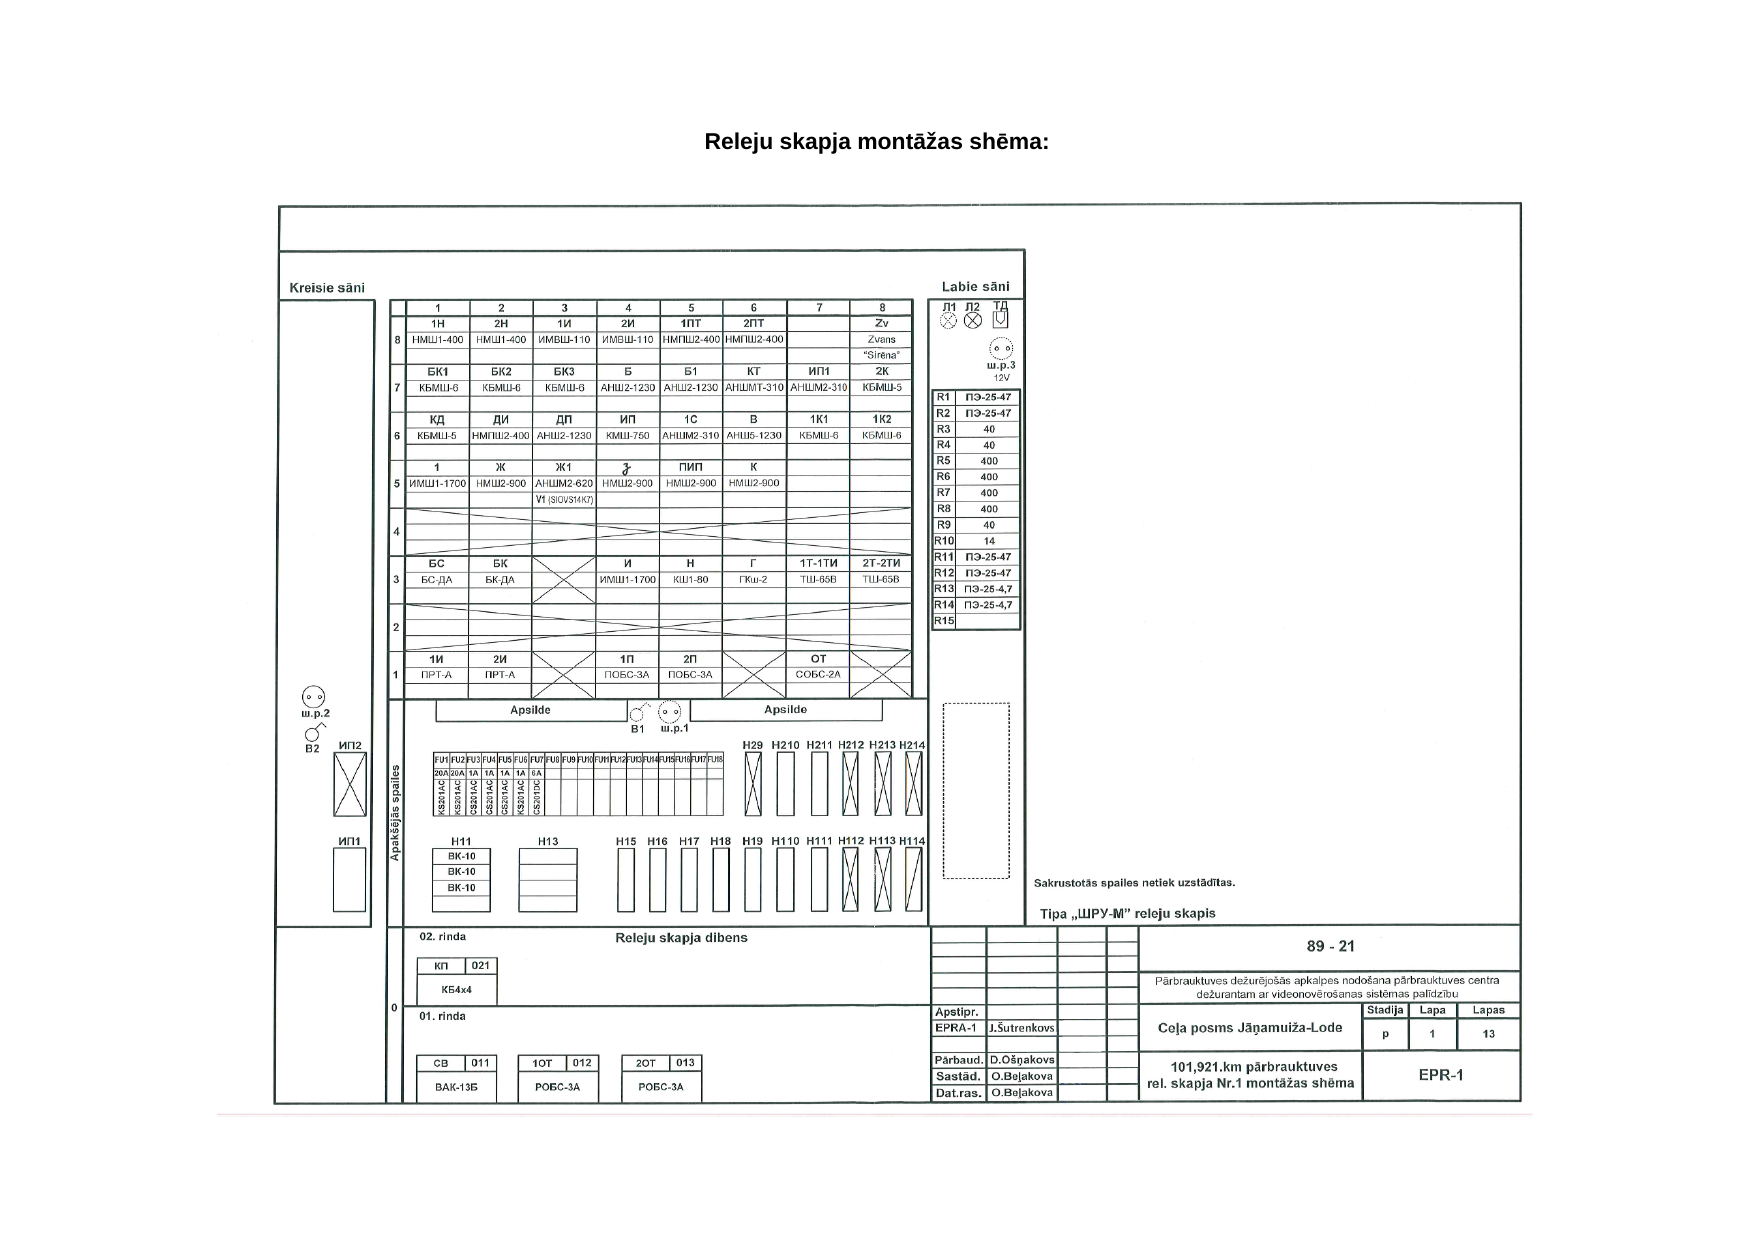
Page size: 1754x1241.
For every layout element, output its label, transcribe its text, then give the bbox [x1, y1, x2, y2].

text Releju skapja montāžas shēma: [89, 128, 1665, 154]
picture [209, 180, 1545, 1126]
